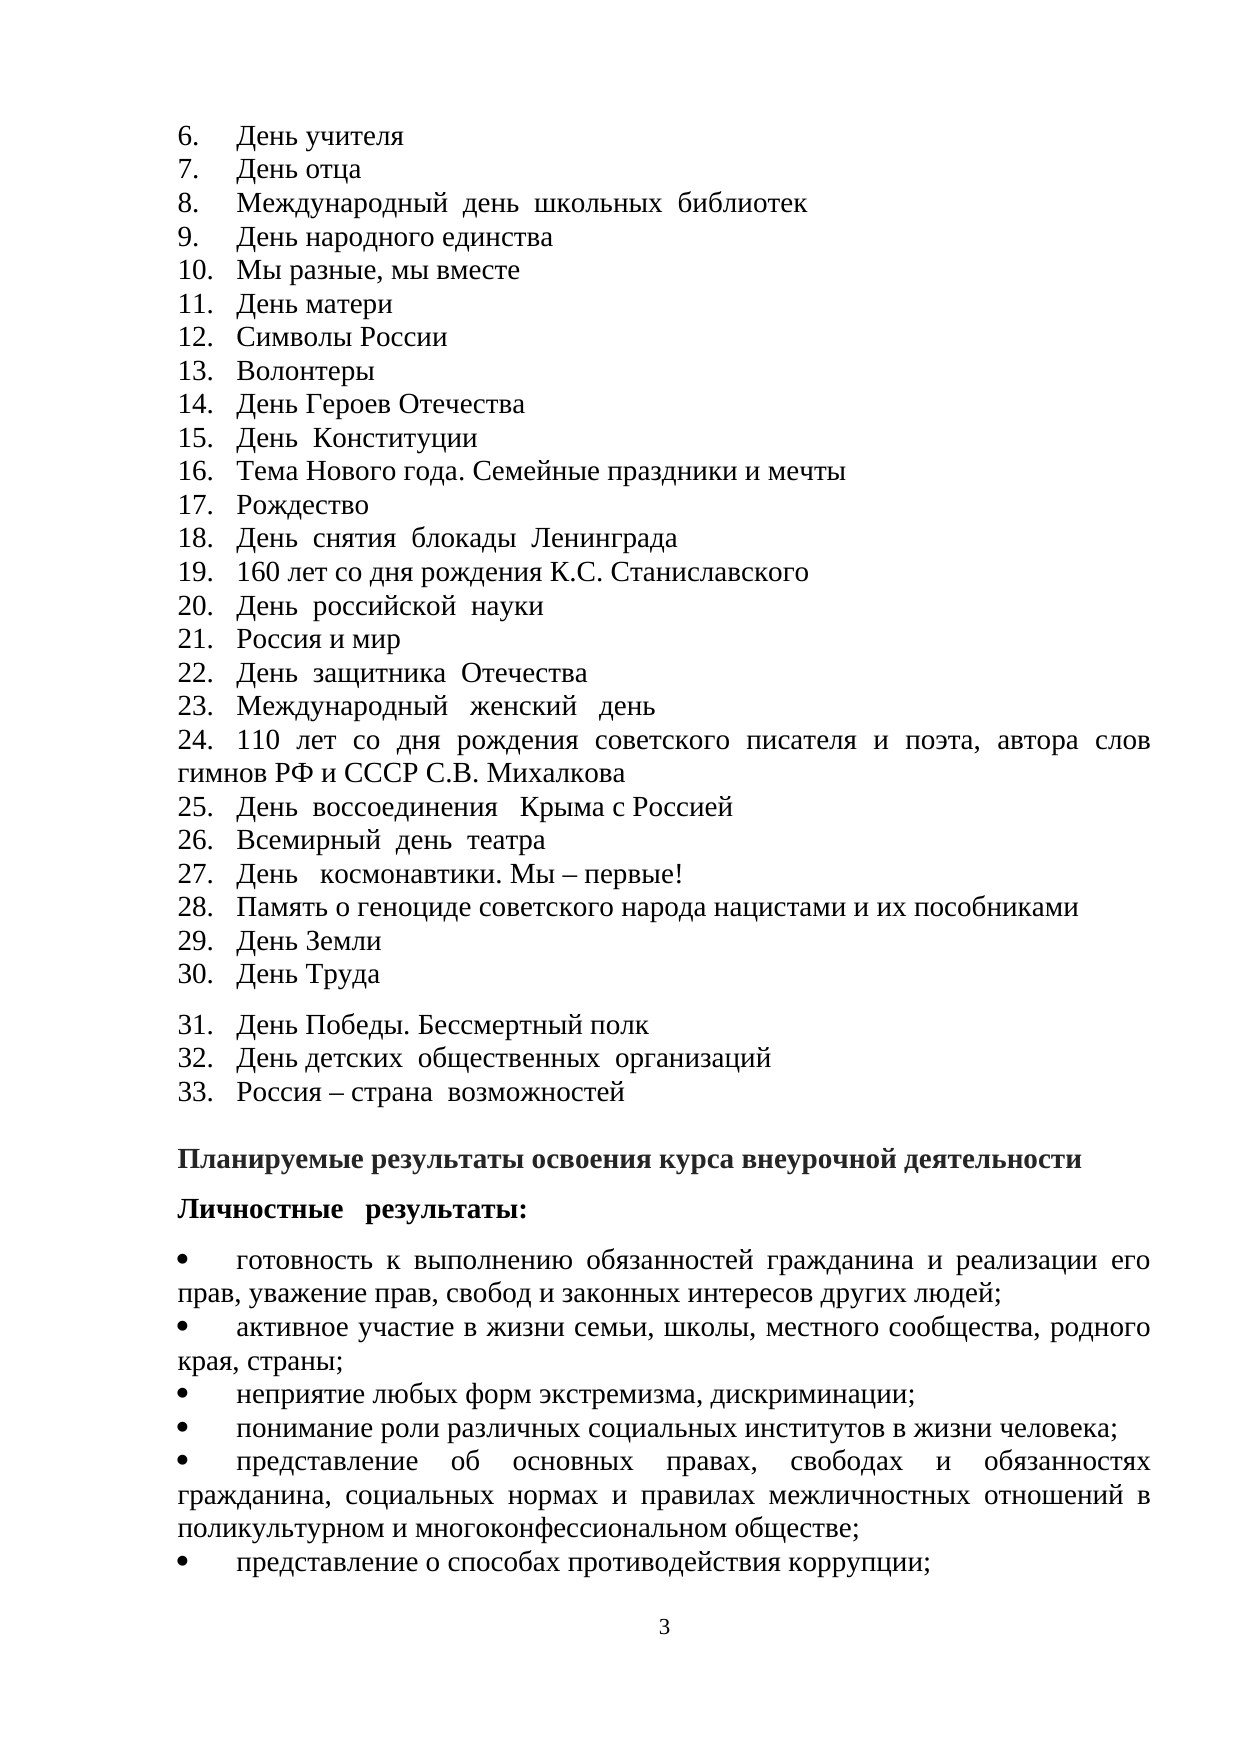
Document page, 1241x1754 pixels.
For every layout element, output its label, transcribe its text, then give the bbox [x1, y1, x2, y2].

list представление об основных правах, свободах и обязанностях гражданина, социальных нормах и правилах межличностных отношений в поликультурном и многоконфессиональном обществе; [177, 1443, 1152, 1544]
list День Победы. Бессмертный полк [177, 1007, 1152, 1041]
list День Конституции [177, 420, 1152, 453]
list Мы разные, мы вместе [177, 252, 1152, 286]
list День снятия блокады Ленинграда [177, 521, 1152, 554]
list День матери [177, 286, 1152, 319]
list День Героев Отечества [177, 386, 1152, 420]
list День воссоединения Крыма с Россией [177, 789, 1152, 822]
list Всемирный день театра [177, 822, 1152, 856]
list готовность к выполнению обязанностей гражданина и реализации его прав, уважение прав, свобод и законных интересов других людей; [177, 1242, 1152, 1309]
list Россия – страна возможностей [177, 1074, 1152, 1108]
list Волонтеры [177, 353, 1152, 386]
list неприятие любых форм экстремизма, дискриминации; [177, 1376, 1152, 1410]
list День космонавтики. Мы – первые! [177, 856, 1152, 889]
list День отца [177, 152, 1152, 185]
list День российской науки [177, 588, 1152, 621]
list активное участие в жизни семьи, школы, местного сообщества, родного края, страны; [177, 1309, 1152, 1376]
list представление о способах противодействия коррупции; [177, 1544, 1152, 1578]
list 110 лет со дня рождения советского писателя и поэта, автора слов гимнов РФ и СССР С.В. Михалкова [177, 722, 1152, 789]
list Тема Нового года. Семейные праздники и мечты [177, 453, 1152, 487]
list День учителя [177, 118, 1152, 152]
list День Труда [177, 957, 1152, 990]
text Планируемые результаты освоения курса внеурочной деятельности [177, 1141, 1152, 1175]
list Международный женский день [177, 688, 1152, 722]
list Память о геноциде советского народа нацистами и их пособниками [177, 889, 1152, 923]
list 160 лет со дня рождения К.С. Станиславского [177, 554, 1152, 588]
list День защитника Отечества [177, 655, 1152, 688]
list Россия и мир [177, 621, 1152, 655]
list Международный день школьных библиотек [177, 185, 1152, 219]
list День народного единства [177, 219, 1152, 252]
list День детских общественных организаций [177, 1041, 1152, 1074]
list Символы России [177, 319, 1152, 353]
list День Земли [177, 923, 1152, 957]
text Личностные результаты: [177, 1191, 1152, 1225]
list понимание роли различных социальных институтов в жизни человека; [177, 1410, 1152, 1443]
list Рождество [177, 487, 1152, 521]
